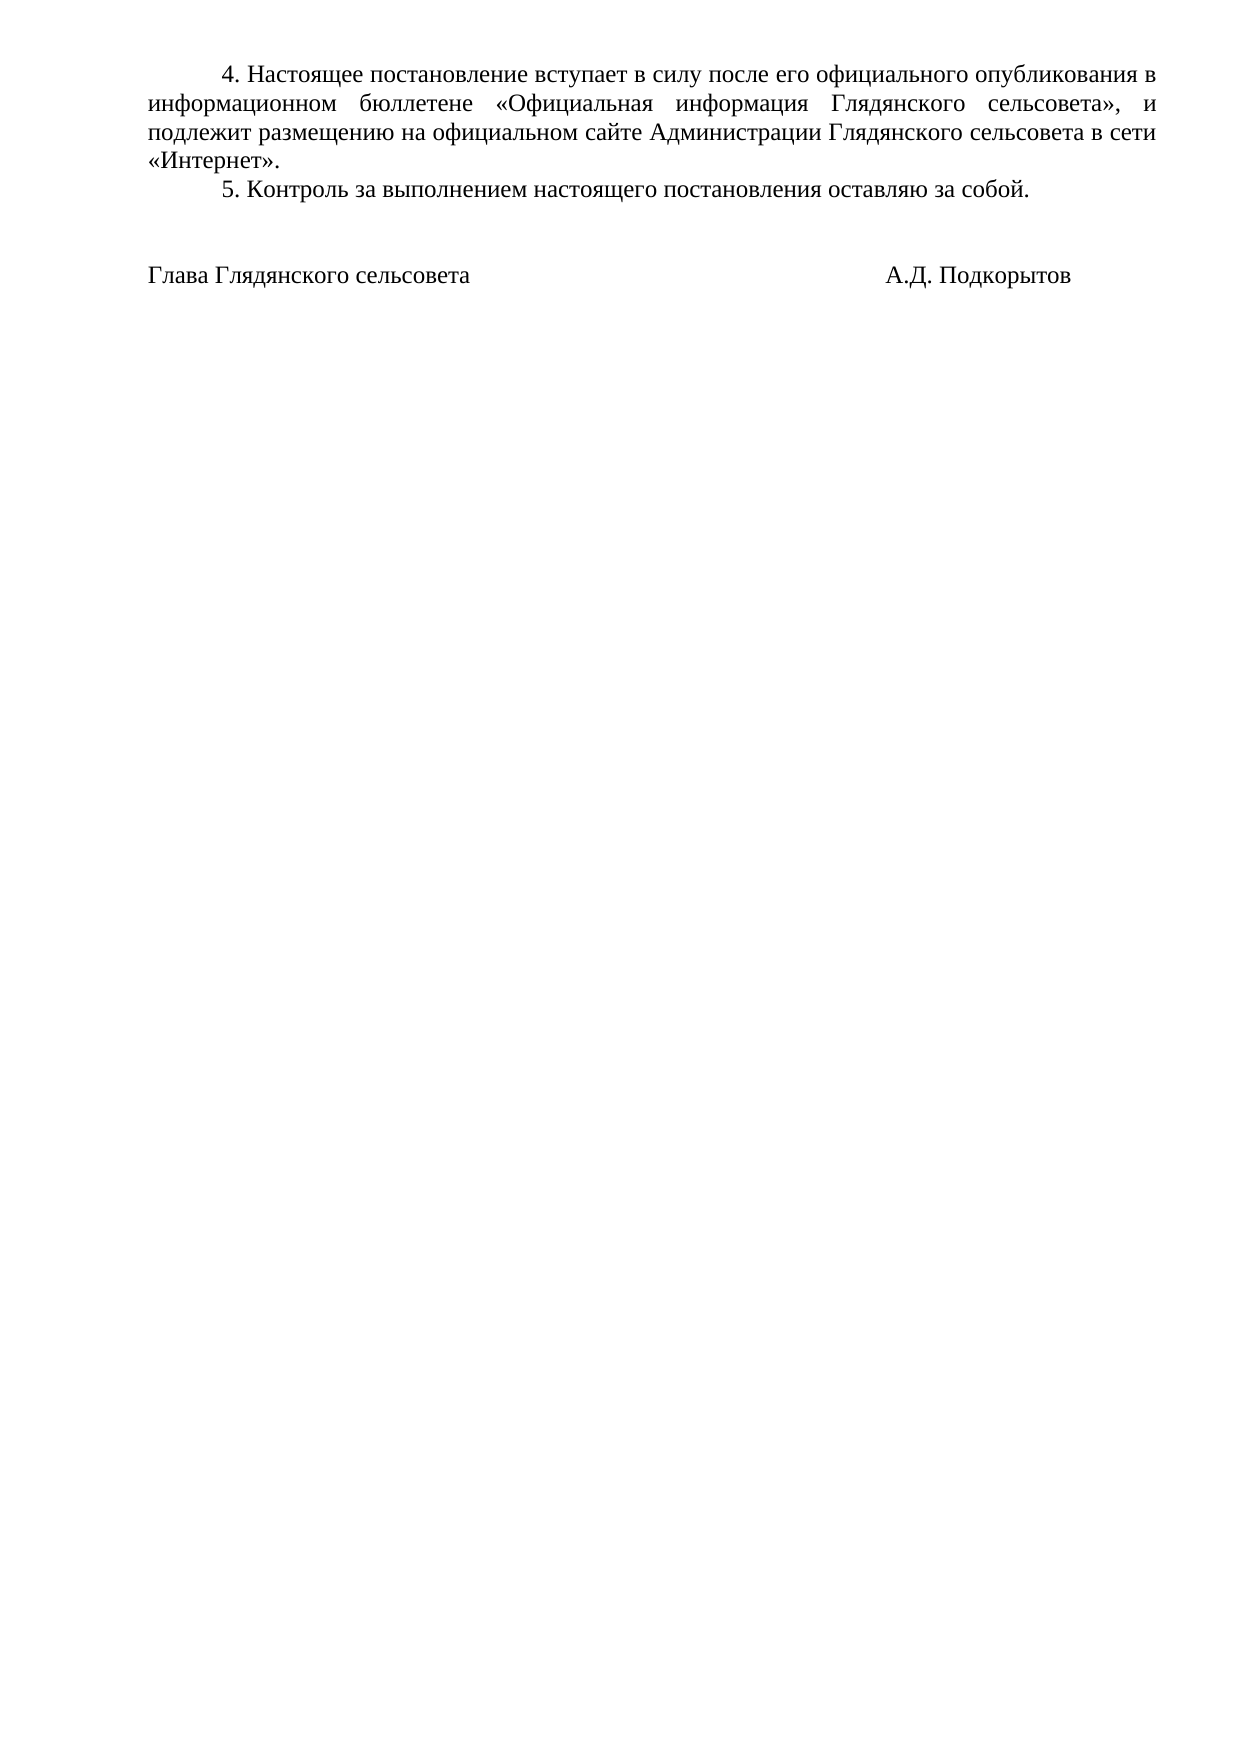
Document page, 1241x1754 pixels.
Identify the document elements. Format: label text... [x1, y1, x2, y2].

text 4. Настоящее постановление вступает в силу после его официального опубликования в информационном бюллетене «Официальная информация Глядянского сельсовета», и подлежит размещению на официальном сайте Администрации Глядянского сельсовета в сети «Интернет». [148, 59, 1157, 174]
text 5. Контроль за выполнением настоящего постановления оставляю за собой. [148, 174, 1157, 203]
text Глава Глядянского сельсовета А.Д. Подкорытов [148, 260, 1157, 289]
